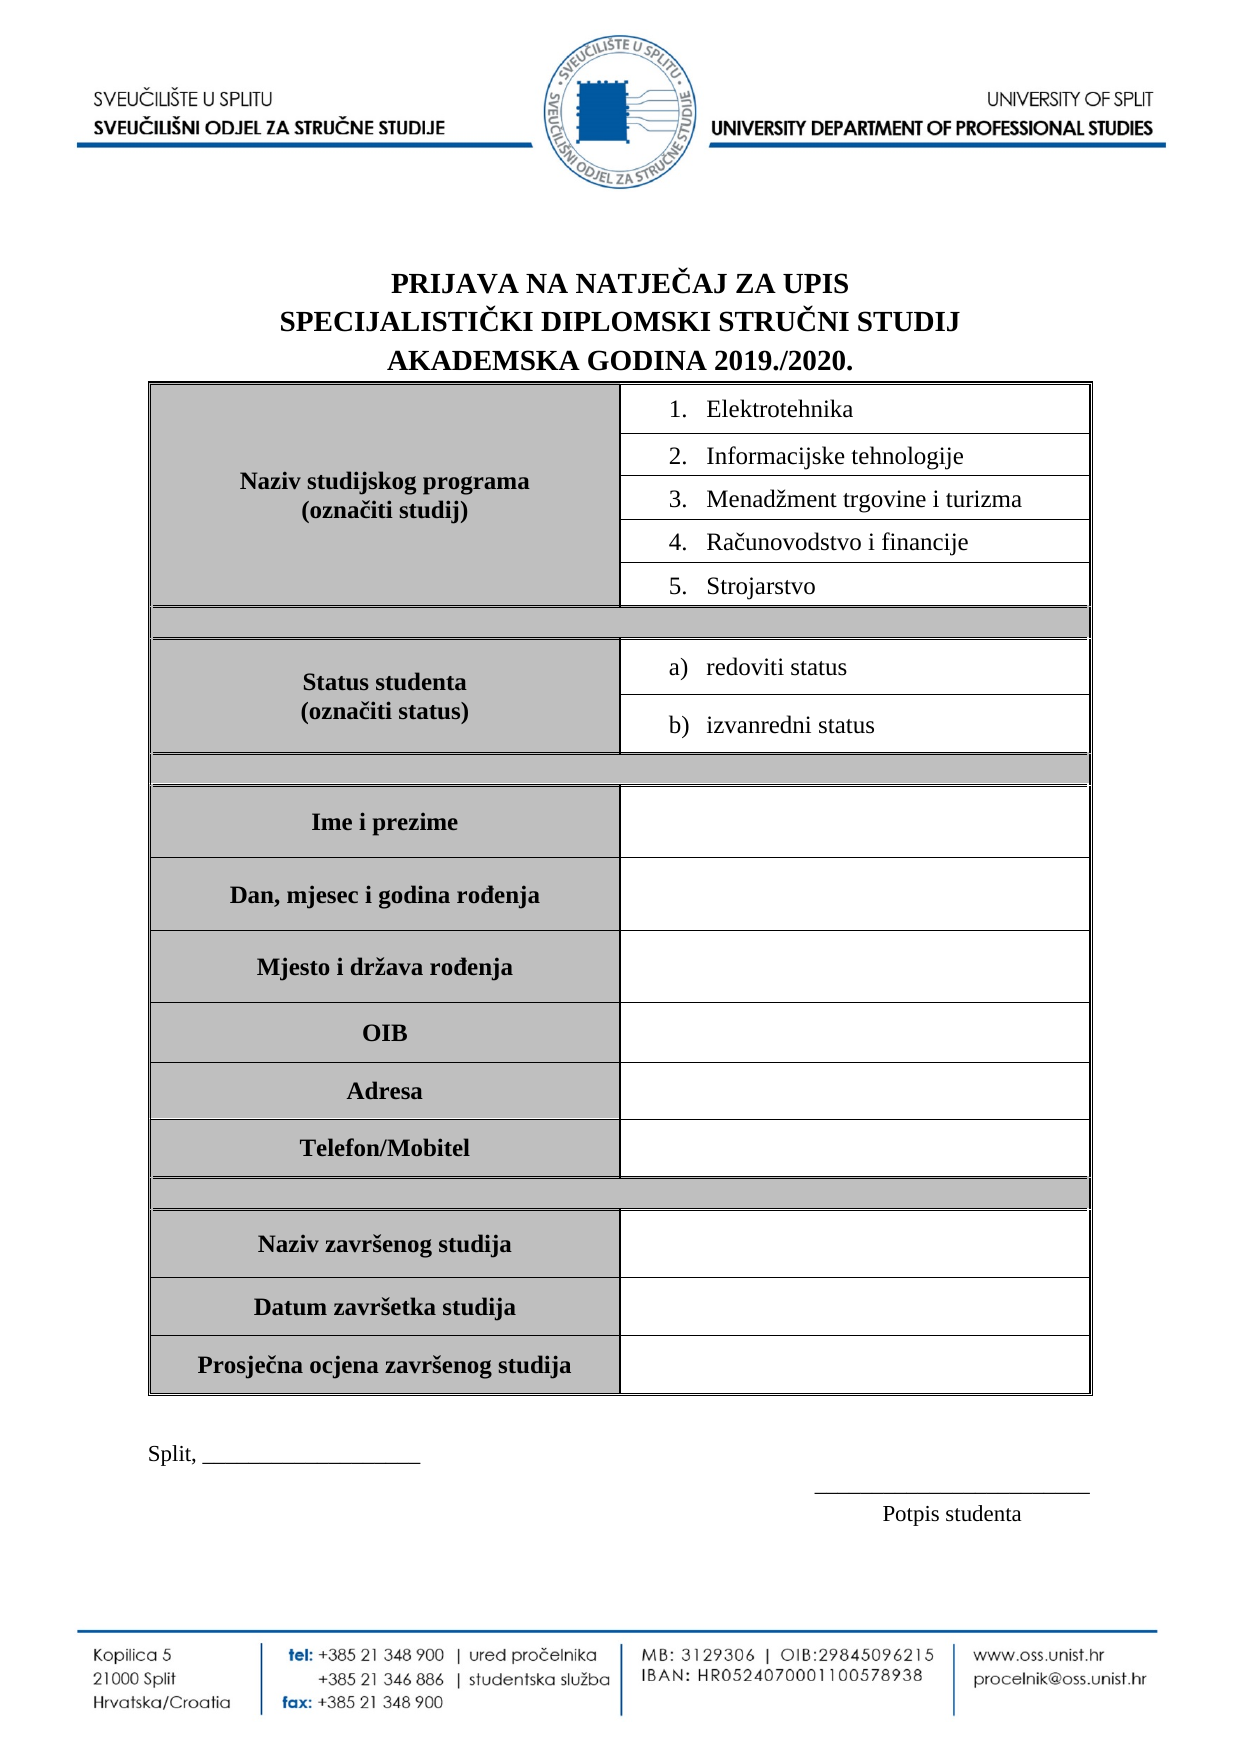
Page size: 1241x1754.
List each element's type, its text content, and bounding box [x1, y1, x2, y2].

table_cell redoviti status [621, 637, 1090, 694]
picture [73, 29, 1170, 192]
picture [73, 1623, 1162, 1722]
table_cell [621, 1063, 1089, 1118]
text Split, ___________________ [148, 1440, 1092, 1466]
table_cell [621, 1278, 1089, 1335]
text PRIJAVA NA NATJEČAJ ZA UPIS [148, 266, 1092, 299]
table_cell Ime i prezime [151, 784, 619, 857]
table_cell [621, 1208, 1091, 1277]
table_cell izvanredni status [621, 695, 1089, 752]
table_cell [151, 752, 1090, 783]
table_cell Računovodstvo i financije [621, 520, 1089, 562]
table_cell Menadžment trgovine i turizma [621, 476, 1089, 518]
text ________________________ [811, 1470, 1092, 1497]
table_cell [621, 1003, 1089, 1062]
table_cell Strojarstvo [621, 563, 1089, 605]
table_cell [621, 784, 1090, 857]
table_cell Mjesto i država rođenja [151, 931, 619, 1002]
table_cell Status studenta (označiti status) [151, 637, 619, 752]
table_cell Informacijske tehnologije [621, 434, 1089, 475]
text Potpis studenta [811, 1501, 1092, 1527]
table_cell [621, 858, 1089, 930]
table_cell Naziv završenog studija [149, 1208, 619, 1277]
table_cell Adresa [151, 1063, 619, 1118]
table_cell Telefon/Mobitel [151, 1120, 619, 1176]
table_cell [149, 605, 1091, 637]
table_header Naziv studijskog programa (označiti studij) [151, 385, 619, 605]
table_cell [621, 1336, 1089, 1393]
table_cell [621, 931, 1089, 1002]
table_cell Dan, mjesec i godina rođenja [151, 858, 619, 930]
table_cell [621, 1120, 1089, 1176]
table_cell OIB [151, 1003, 619, 1062]
table_cell [149, 1176, 1091, 1208]
table_header Elektrotehnika [621, 385, 1089, 433]
table_cell Prosječna ocjena završenog studija [151, 1336, 619, 1393]
text SPECIJALISTIČKI DIPLOMSKI STRUČNI STUDIJ [148, 304, 1092, 338]
table_cell Datum završetka studija [151, 1278, 619, 1335]
text AKADEMSKA GODINA 2019./2020. [148, 343, 1092, 376]
